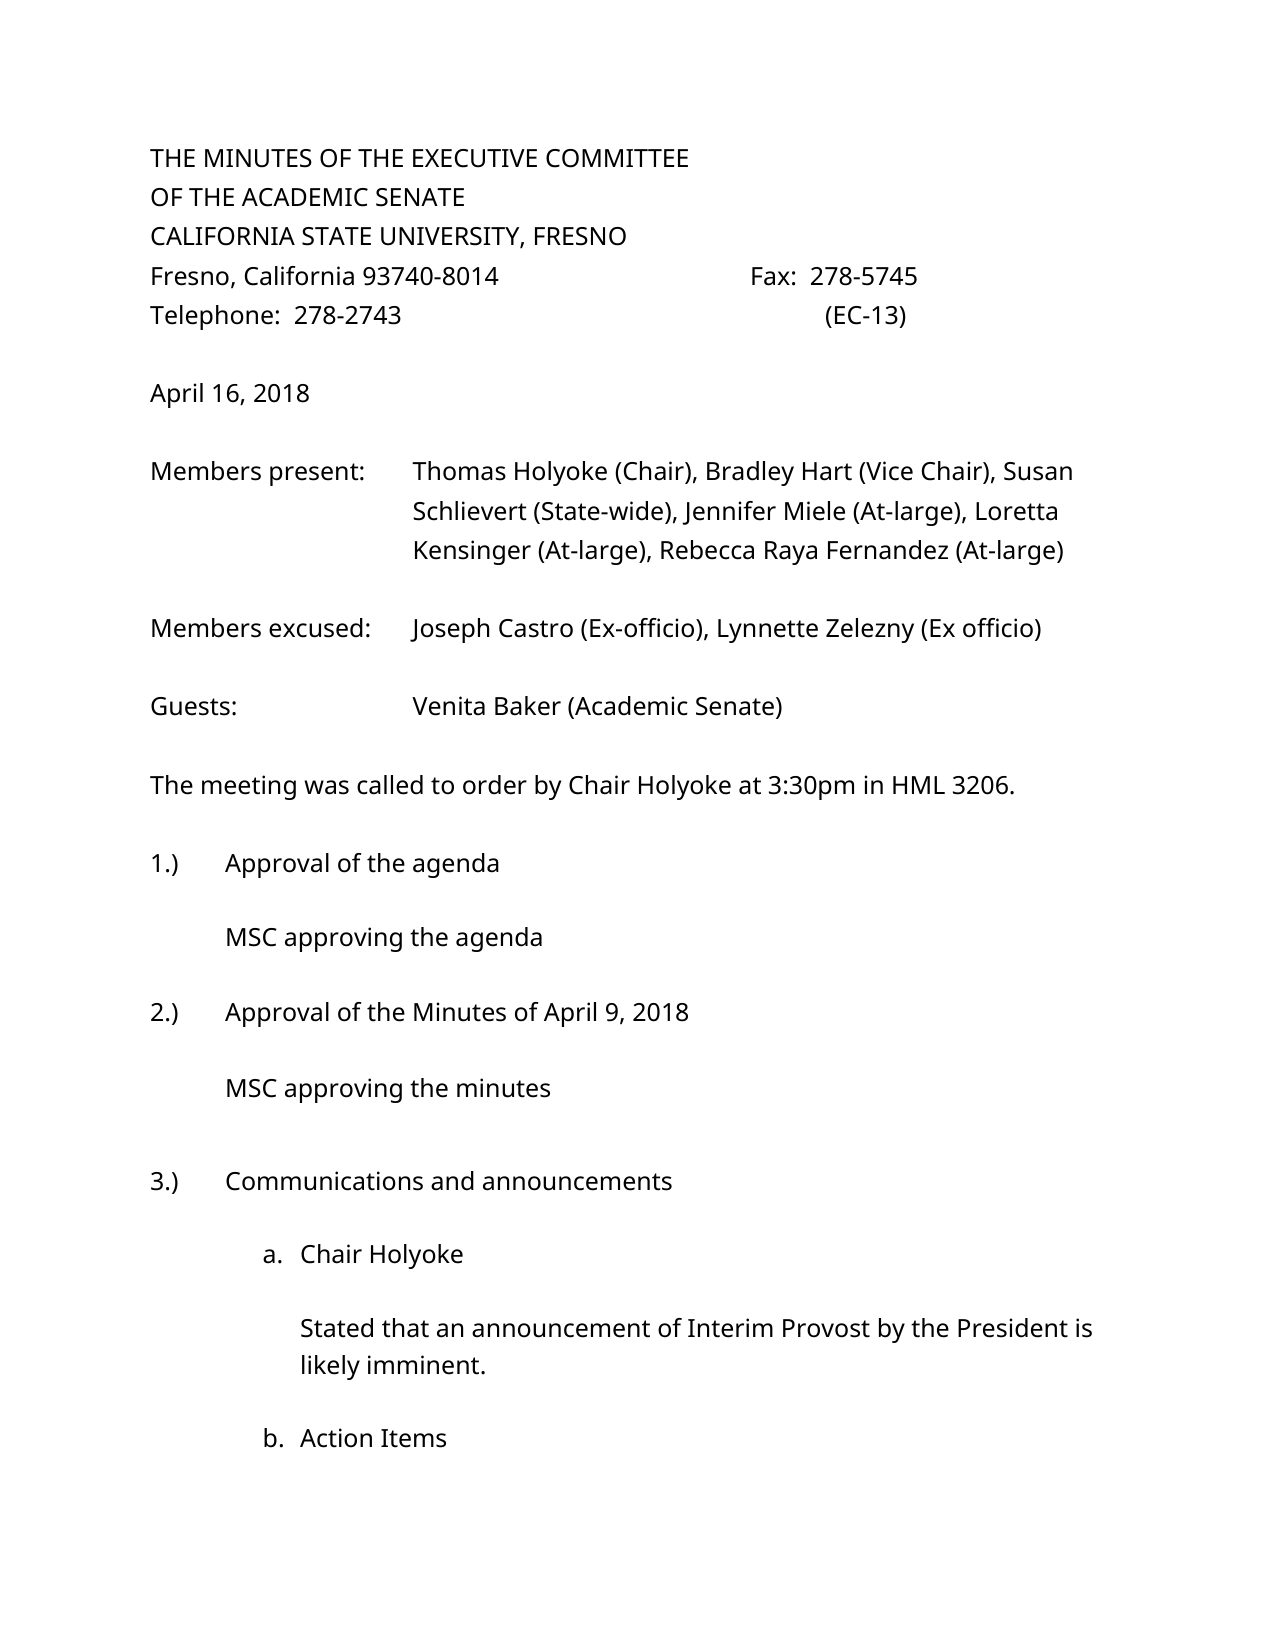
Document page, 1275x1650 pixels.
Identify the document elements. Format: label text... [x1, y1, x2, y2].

list Communications and announcements [150, 1164, 1125, 1198]
text April 16, 2018 [150, 376, 1125, 410]
list MSC approving the minutes [225, 1071, 1125, 1105]
text Members excused: Joseph Castro (Ex-officio), Lynnette Zelezny (Ex officio) [150, 611, 1125, 645]
text Members present: Thomas Holyoke (Chair), Bradley Hart (Vice Chair), Susan Schlievert (State-wide), Jennifer Miele (At-large), Loretta Kensinger (At-large), Rebecca Raya Fernandez (At-large) [150, 454, 1125, 566]
text Fresno, California 93740-8014 Fax: 278-5745 [150, 258, 1125, 292]
text Telephone: 278-2743 (EC-13) [150, 297, 1125, 331]
text The meeting was called to order by Chair Holyoke at 3:30pm in HML 3206. [150, 767, 1125, 801]
list MSC approving the agenda [225, 919, 1125, 953]
text CALIFORNIA STATE UNIVERSITY, FRESNO [150, 219, 1125, 253]
list Chair Holyoke [262, 1237, 1125, 1271]
text Guests: Venita Baker (Academic Senate) [150, 689, 1125, 723]
list Approval of the Minutes of April 9, 2018 [150, 995, 1125, 1029]
text THE MINUTES OF THE EXECUTIVE COMMITTEE [150, 141, 1125, 175]
text OF THE ACADEMIC SENATE [150, 180, 1125, 214]
list Action Items [262, 1421, 1125, 1455]
list Stated that an announcement of Interim Provost by the President is likely imminent. [300, 1311, 1125, 1382]
list Approval of the agenda [150, 846, 1125, 880]
